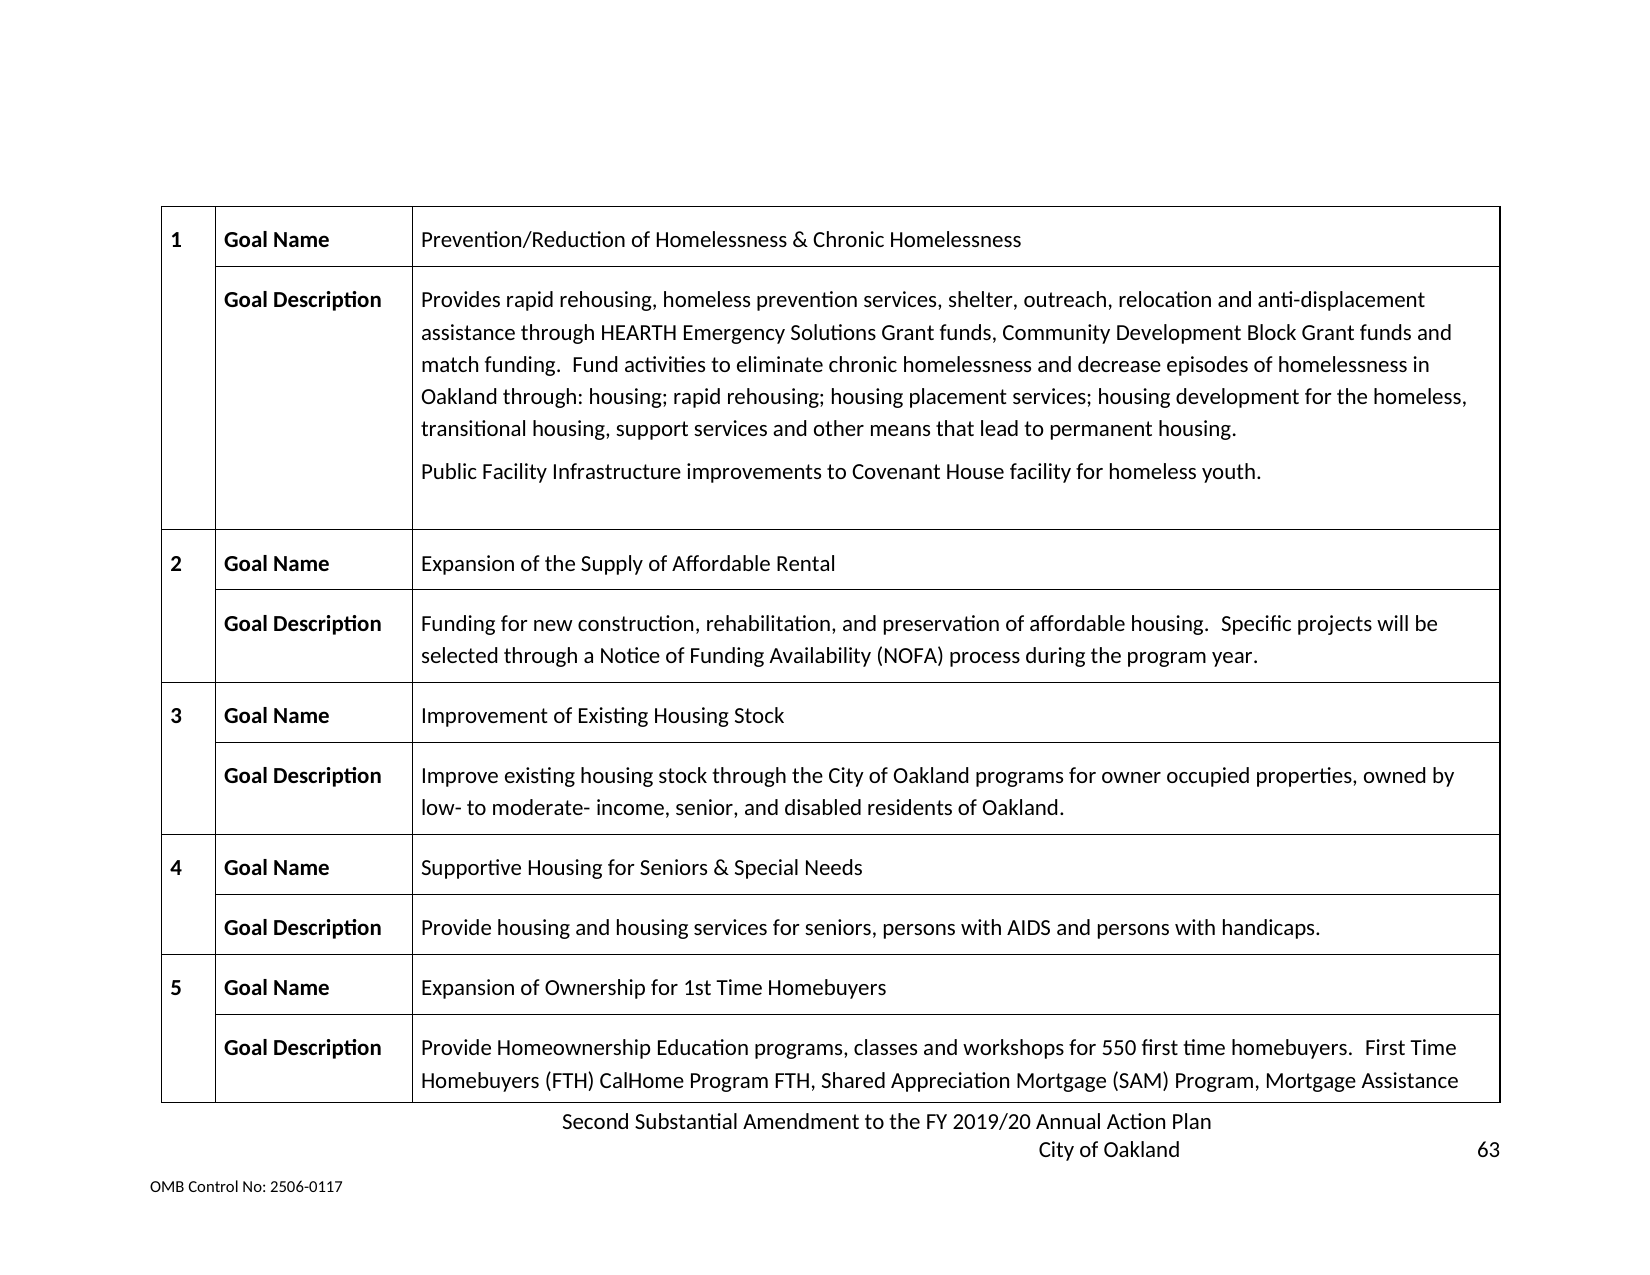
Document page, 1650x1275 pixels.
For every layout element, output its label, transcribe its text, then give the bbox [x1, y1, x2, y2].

table_cell 5 [162, 955, 215, 1102]
table_cell Goal Name [216, 835, 412, 894]
table_header Prevention/Reduction of Homelessness & Chronic Homelessness [413, 207, 1499, 266]
table_cell Improve existing housing stock through the City of Oakland programs for owner occupied properties, owned by low- to moderate- income, senior, and disabled residents of Oakland. [413, 743, 1499, 834]
table_cell 2 [162, 530, 215, 682]
table_cell Goal Description [216, 267, 412, 529]
table_cell Expansion of the Supply of Affordable Rental [413, 530, 1499, 589]
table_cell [413, 1015, 1499, 1102]
table_cell Provides rapid rehousing, homeless prevention services, shelter, outreach, relocation and anti-displacement assistance through HEARTH Emergency Solutions Grant funds, Community Development Block Grant funds and match funding. Fund activities to eliminate chronic homelessness and decrease episodes of homelessness in Oakland through: housing; rapid rehousing; housing placement services; housing development for the homeless, transitional housing, support services and other means that lead to permanent housing. Public Facility Infrastructure improvements to Covenant House facility for homeless youth. [413, 267, 1499, 529]
table_cell Goal Description [216, 590, 412, 682]
table_header Goal Name [216, 207, 412, 266]
table_header 1 [162, 207, 215, 529]
table_cell 4 [162, 835, 215, 954]
table_cell Goal Name [216, 955, 412, 1014]
table_cell Goal Name [216, 530, 412, 589]
table_cell Improvement of Existing Housing Stock [413, 683, 1499, 742]
table_cell 3 [162, 683, 215, 834]
table_cell Funding for new construction, rehabilitation, and preservation of affordable housing. Specific projects will be selected through a Notice of Funding Availability (NOFA) process during the program year. [413, 590, 1499, 682]
table_cell Expansion of Ownership for 1st Time Homebuyers [413, 955, 1499, 1014]
table_cell Goal Name [216, 683, 412, 742]
table_cell Provide housing and housing services for seniors, persons with AIDS and persons with handicaps. [413, 895, 1499, 954]
table_cell Supportive Housing for Seniors & Special Needs [413, 835, 1499, 894]
table_cell Goal Description [216, 895, 412, 954]
table_cell Goal Description [216, 1015, 412, 1102]
table_cell Goal Description [216, 743, 412, 834]
